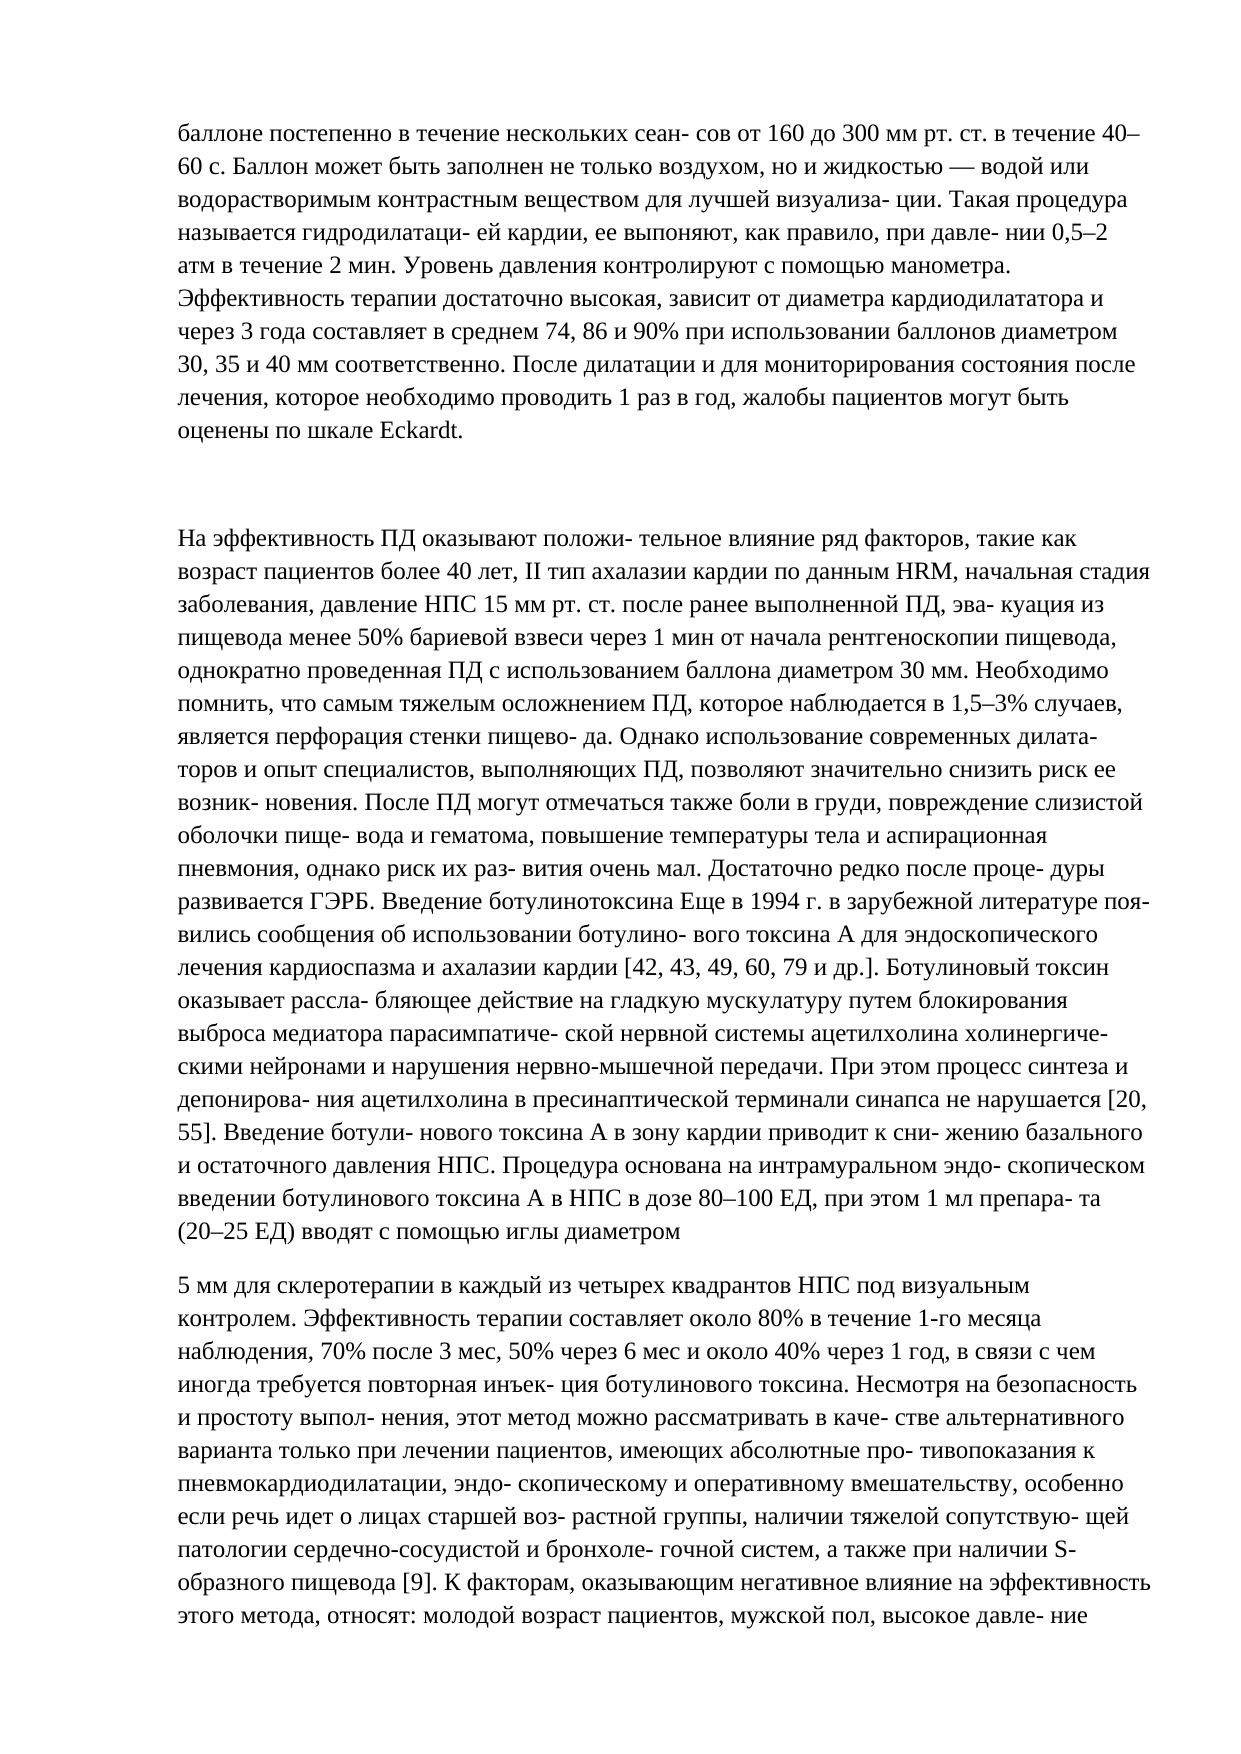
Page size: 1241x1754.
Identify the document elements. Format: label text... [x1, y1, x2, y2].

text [177, 1270, 1152, 1629]
text На эффективность ПД оказывают положи- тельное влияние ряд факторов, такие как возраст пациентов более 40 лет, II тип ахалазии кардии по данным HRM, начальная стадия заболевания, давление НПС 15 мм рт. ст. после ранее выполненной ПД, эва- куация из пищевода менее 50% бариевой взвеси через 1 мин от начала рентгеноскопии пищевода, однократно проведенная ПД с использованием баллона диаметром 30 мм. Необходимо помнить, что самым тяжелым осложнением ПД, которое наблюдается в 1,5–3% случаев, является перфорация стенки пищево- да. Однако использование современных дилата- торов и опыт специалистов, выполняющих ПД, позволяют значительно снизить риск ее возник- новения. После ПД могут отмечаться также боли в груди, повреждение слизистой оболочки пище- вода и гематома, повышение температуры тела и аспирационная пневмония, однако риск их раз- вития очень мал. Достаточно редко после проце- дуры развивается ГЭРБ. Введение ботулинотоксина Еще в 1994 г. в зарубежной литературе поя- вились сообщения об использовании ботулино- вого токсина А для эндоскопического лечения кардиоспазма и ахалазии кардии [42, 43, 49, 60, 79 и др.]. Ботулиновый токсин оказывает рассла- бляющее действие на гладкую мускулатуру путем блокирования выброса медиатора парасимпатиче- ской нервной системы ацетилхолина холинергиче- скими нейронами и нарушения нервно-мышечной передачи. При этом процесс синтеза и депонирова- ния ацетилхолина в пресинаптической терминали синапса не нарушается [20, 55]. Введение ботули- нового токсина А в зону кардии приводит к сни- жению базального и остаточного давления НПС. Процедура основана на интрамуральном эндо- скопическом введении ботулинового токсина А в НПС в дозе 80–100 ЕД, при этом 1 мл препара- та (20–25 ЕД) вводят с помощью иглы диаметром [177, 523, 1152, 1245]
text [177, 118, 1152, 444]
